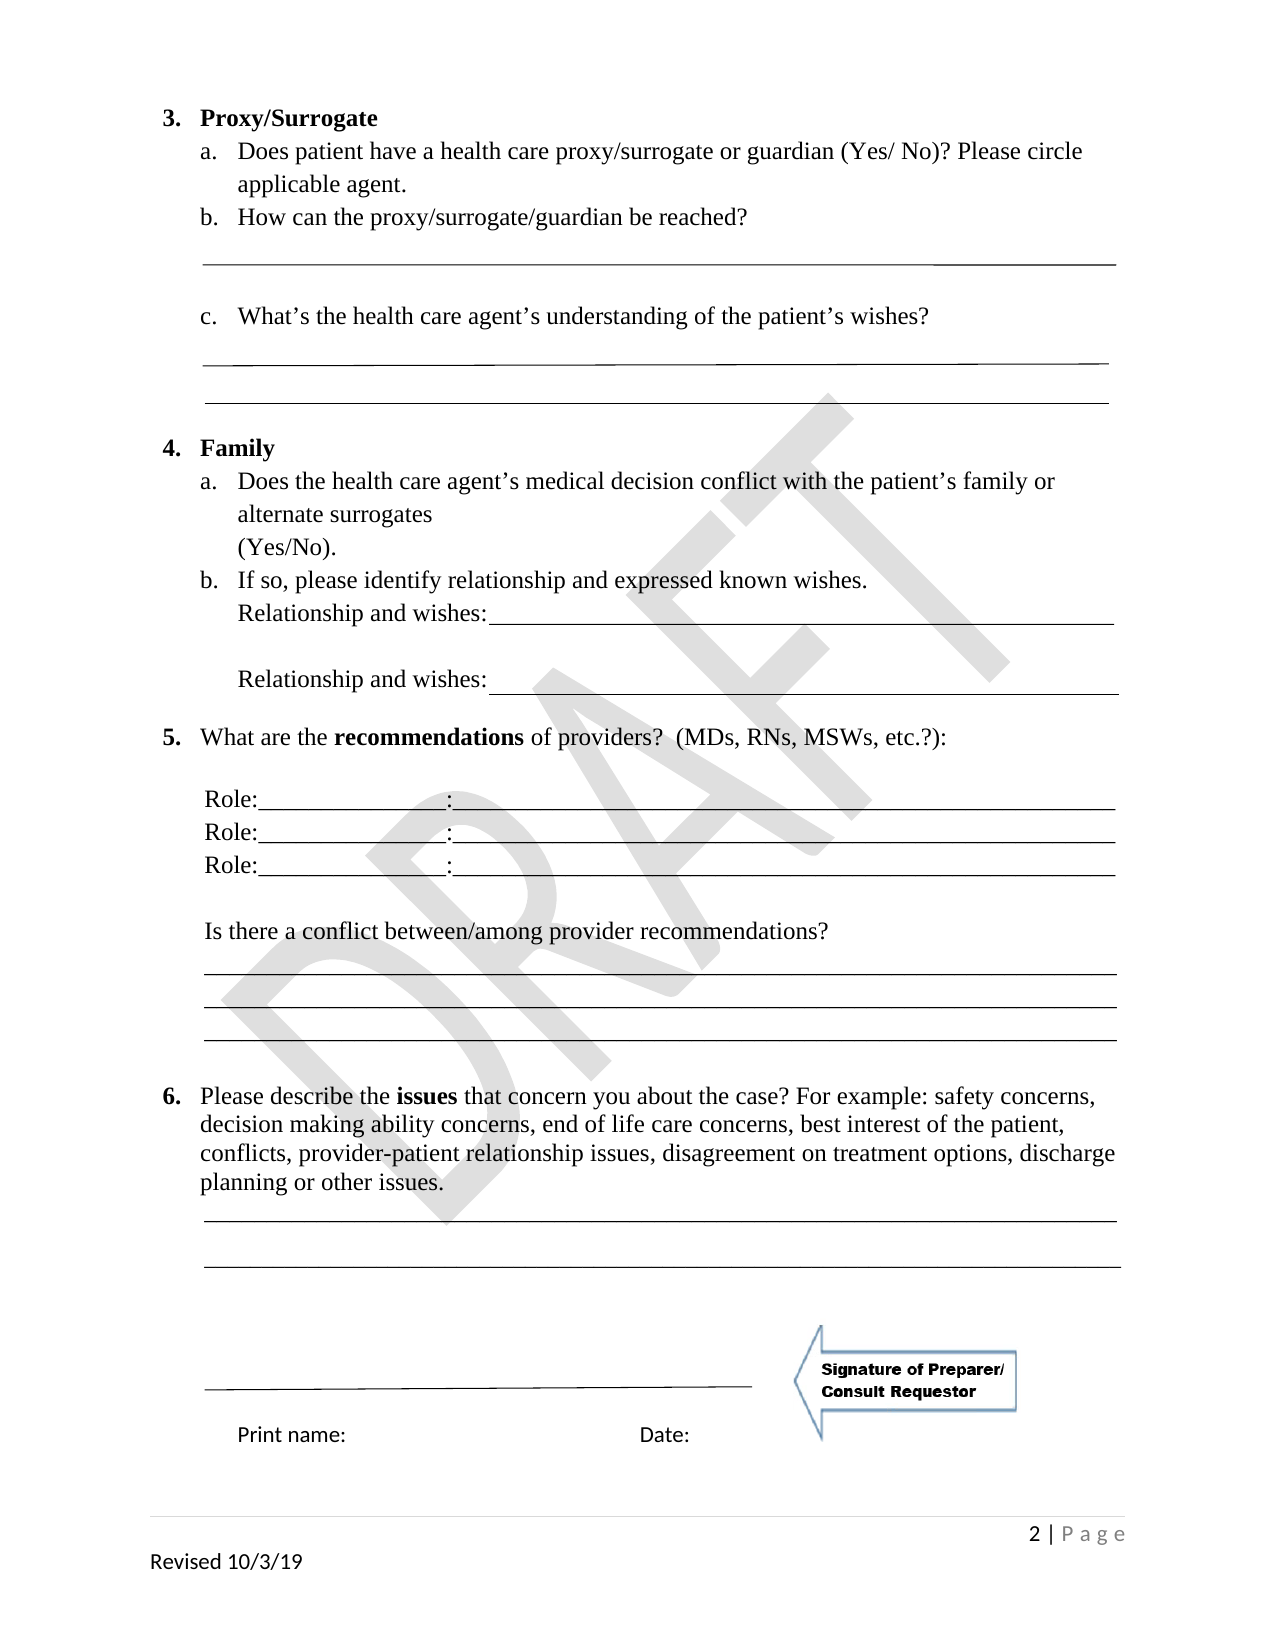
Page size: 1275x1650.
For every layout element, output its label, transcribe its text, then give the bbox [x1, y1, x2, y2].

list If so, please identify relationship and expressed known wishes. [200, 565, 1125, 594]
list Is there a conflict between/among provider recommendations? _________________________________________________________________________ [204, 916, 1125, 977]
list Does patient have a health care proxy/surrogate or guardian (Yes/ No)? Please circle applicable agent. [200, 136, 1125, 198]
text ________________________________________________________________________________ [204, 1243, 1125, 1270]
text Relationship and wishes: [237, 598, 1125, 627]
list Role:_______________:_____________________________________________________Role:_______________:_____________________________________________________Role:_______________:_____________________________________________________ [204, 784, 1125, 878]
list __________________________________________________________________________________________________________________________________________________ [204, 982, 1125, 1043]
text Relationship and wishes: [200, 664, 1125, 693]
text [150, 1319, 1125, 1448]
list How can the proxy/surrogate/guardian be reached? [200, 202, 1125, 231]
list Does the health care agent’s medical decision conflict with the patient’s family or alternate surrogates [200, 466, 1125, 528]
picture [785, 1318, 1021, 1442]
list What are the recommendations of providers? (MDs, RNs, MSWs, etc.?): [162, 722, 1125, 751]
text (Yes/No). [237, 532, 1125, 561]
list Family [162, 433, 1125, 462]
list Please describe the issues that concern you about the case? For example: safety concerns, decision making ability concerns, end of life care concerns, best interest of the patient, conflicts, provider-patient relationship issues, disagreement on treatment options, discharge planning or other issues. [162, 1081, 1125, 1196]
list What’s the health care agent’s understanding of the patient’s wishes? [200, 301, 1125, 330]
text _________________________________________________________________________ [204, 1196, 1125, 1224]
list Proxy/Surrogate [162, 103, 1125, 132]
